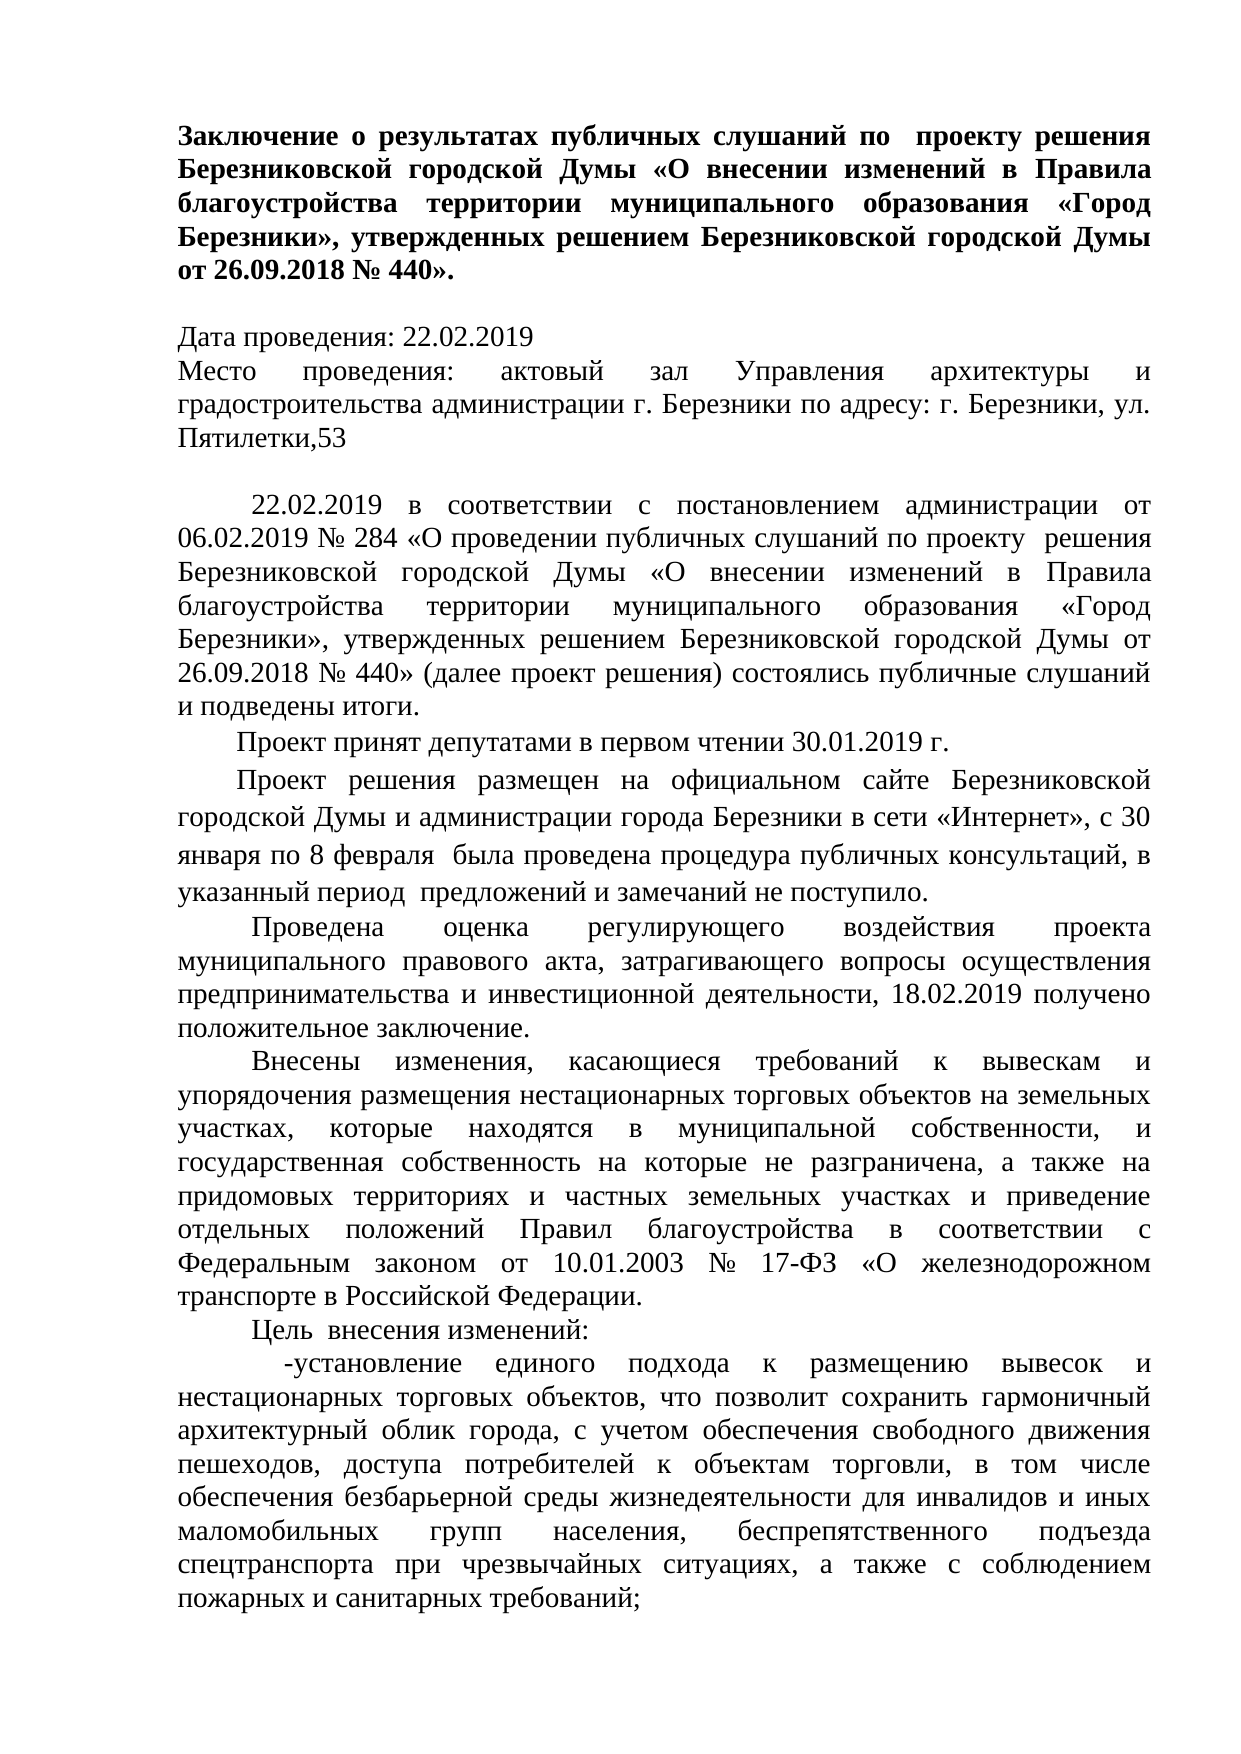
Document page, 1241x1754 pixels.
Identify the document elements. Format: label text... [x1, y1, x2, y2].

text 22.02.2019 в соответствии с постановлением администрации от 06.02.2019 № 284 «О проведении публичных слушаний по проекту решения Березниковской городской Думы «О внесении изменений в Правила благоустройства территории муниципального образования «Город Березники», утвержденных решением Березниковской городской Думы от 26.09.2018 № 440» (далее проект решения) состоялись публичные слушаний и подведены итоги. [177, 487, 1152, 722]
text Заключение о результатах публичных слушаний по проекту решения Березниковской городской Думы «О внесении изменений в Правила благоустройства территории муниципального образования «Город Березники», утвержденных решением Березниковской городской Думы от 26.09.2018 № 440». [177, 118, 1152, 286]
title Проект принят депутатами в первом чтении 30.01.2019 г. [177, 722, 1152, 759]
text Цель внесения изменений: [177, 1312, 1152, 1345]
text Дата проведения: 22.02.2019 [177, 319, 1152, 353]
text -установление единого подхода к размещению вывесок и нестационарных торговых объектов, что позволит сохранить гармоничный архитектурный облик города, с учетом обеспечения свободного движения пешеходов, доступа потребителей к объектам торговли, в том числе обеспечения безбарьерной среды жизнедеятельности для инвалидов и иных маломобильных групп населения, беспрепятственного подъезда спецтранспорта при чрезвычайных ситуациях, а также с соблюдением пожарных и санитарных требований; [177, 1345, 1152, 1614]
text Внесены изменения, касающиеся требований к вывескам и упорядочения размещения нестационарных торговых объектов на земельных участках, которые находятся в муниципальной собственности, и государственная собственность на которые не разграничена, а также на придомовых территориях и частных земельных участках и приведение отдельных положений Правил благоустройства в соответствии с Федеральным законом от 10.01.2003 № 17-ФЗ «О железнодорожном транспорте в Российской Федерации. [177, 1043, 1152, 1312]
title Проект решения размещен на официальном сайте Березниковской городской Думы и администрации города Березники в сети «Интернет», с 30 января по 8 февраля была проведена процедура публичных консультаций, в указанный период предложений и замечаний не поступило. [177, 759, 1152, 909]
text Место проведения: актовый зал Управления архитектуры и градостроительства администрации г. Березники по адресу: г. Березники, ул. Пятилетки,53 [177, 353, 1152, 453]
text Проведена оценка регулирующего воздействия проекта муниципального правового акта, затрагивающего вопросы осуществления предпринимательства и инвестиционной деятельности, 18.02.2019 получено положительное заключение. [177, 909, 1152, 1043]
